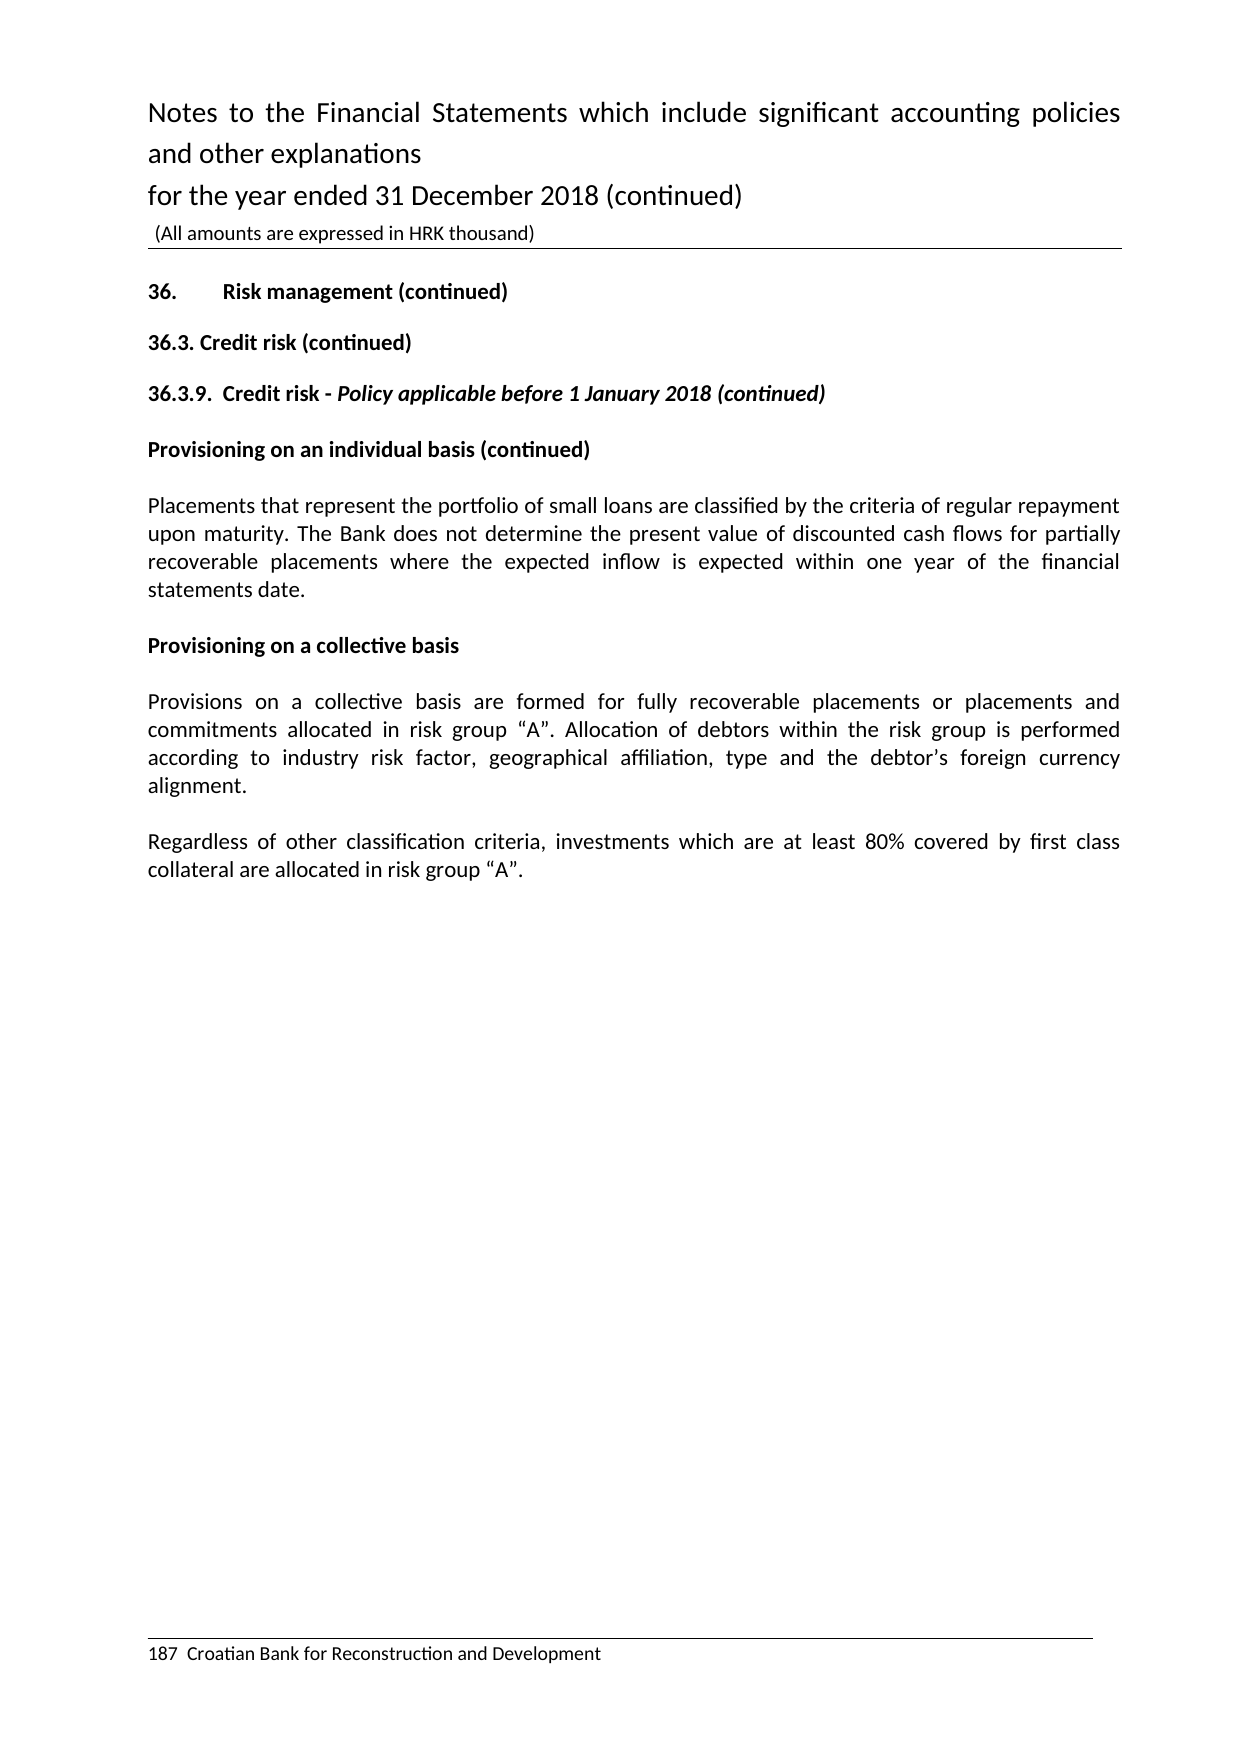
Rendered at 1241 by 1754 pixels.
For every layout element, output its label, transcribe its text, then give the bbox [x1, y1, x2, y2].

text Provisions on a collective basis are formed for fully recoverable placements or placements and commitments allocated in risk group “A”. Allocation of debtors within the risk group is performed according to industry risk factor, geographical affiliation, type and the debtor’s foreign currency alignment. [148, 687, 1122, 799]
text Placements that represent the portfolio of small loans are classified by the criteria of regular repayment upon maturity. The Bank does not determine the present value of discounted cash flows for partially recoverable placements where the expected inflow is expected within one year of the financial statements date. [148, 491, 1122, 603]
text 36.3.9. Credit risk - Policy applicable before 1 January 2018 (continued) [148, 379, 1122, 407]
text Provisioning on a collective basis [148, 631, 1122, 659]
text 36.3. Credit risk (continued) [148, 328, 1122, 356]
text 36. Risk management (continued) [148, 277, 1122, 305]
text Regardless of other classification criteria, investments which are at least 80% covered by first class collateral are allocated in risk group “A”. [148, 827, 1122, 883]
text Provisioning on an individual basis (continued) [148, 435, 1122, 463]
